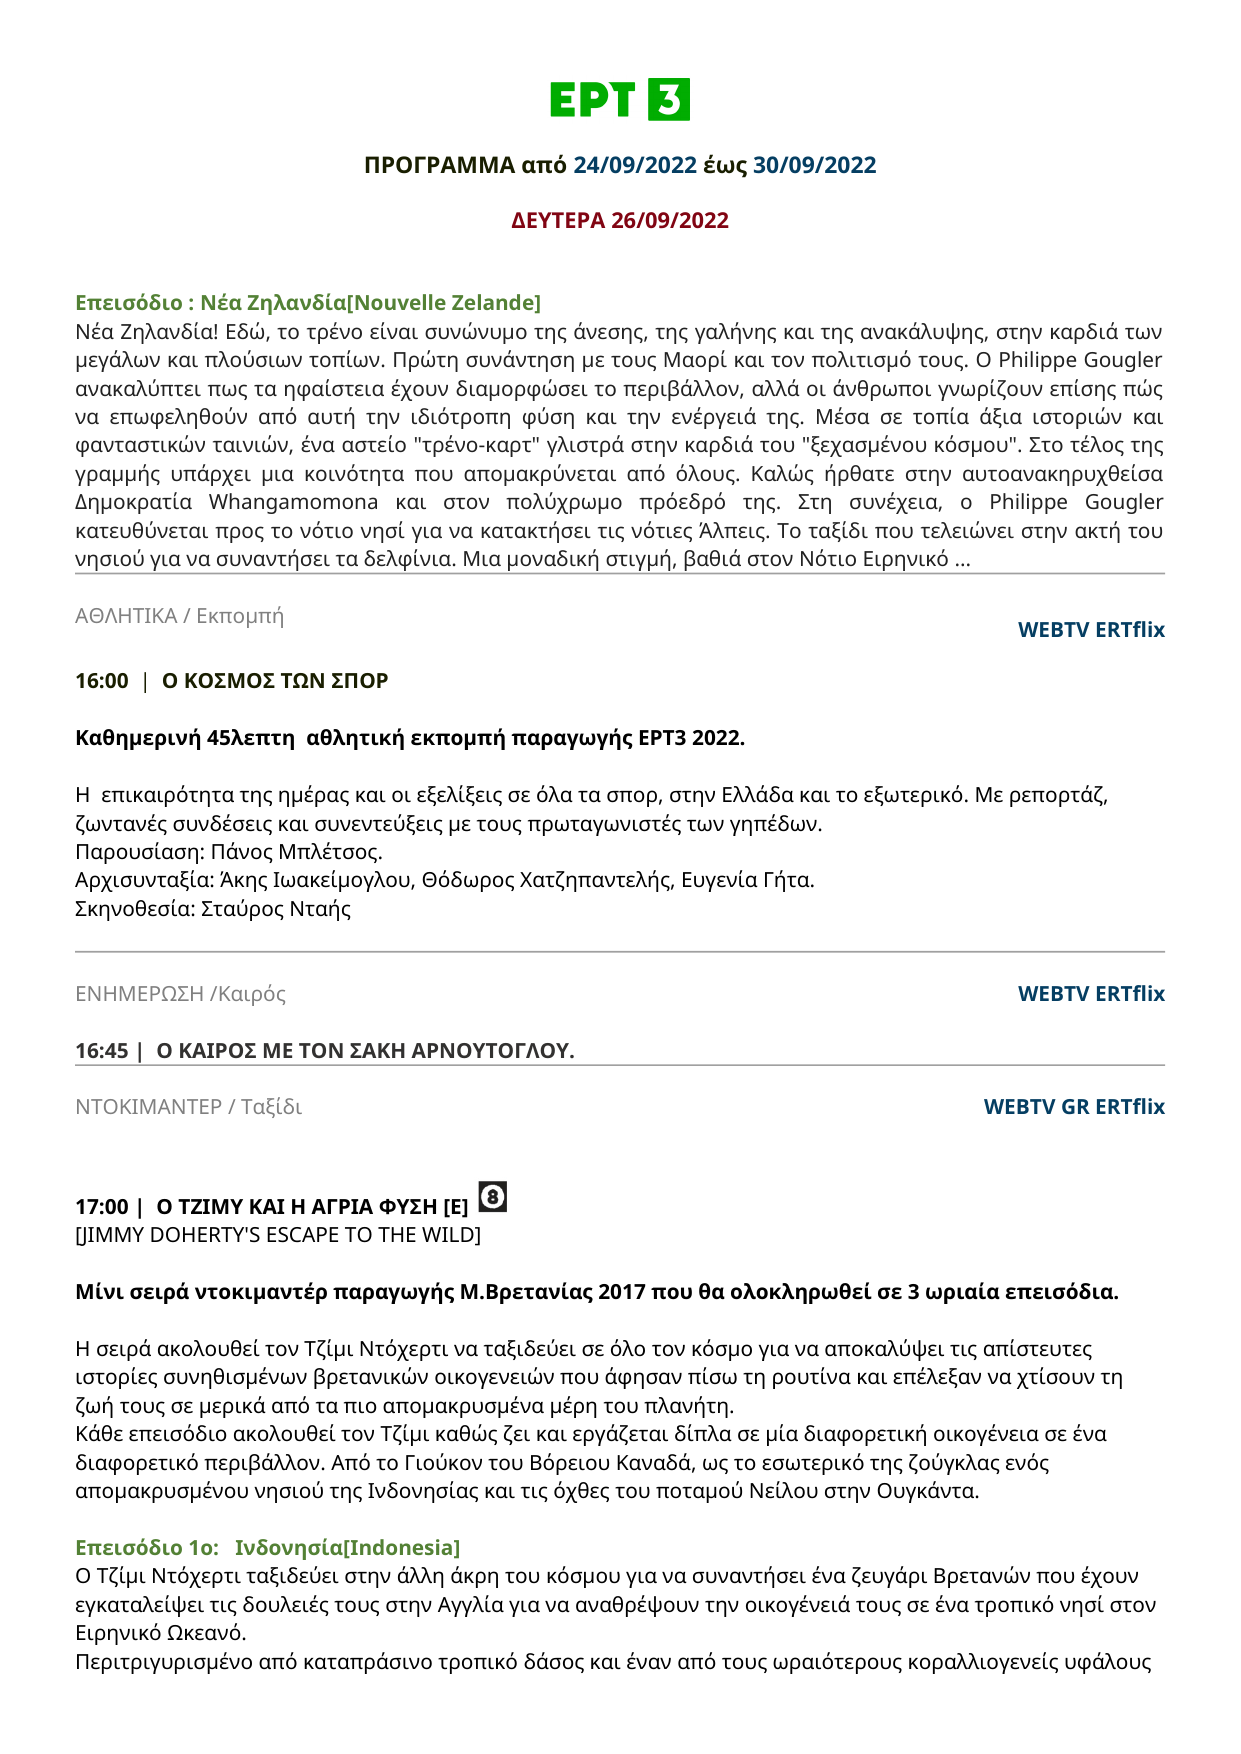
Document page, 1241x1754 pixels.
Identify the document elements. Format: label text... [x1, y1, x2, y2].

picture [546, 75, 694, 124]
table_header WEBTV GR ERTflix [620, 1092, 1165, 1121]
text 17:00 | Ο ΤΖΙΜΥ ΚΑΙ Η ΑΓΡΙΑ ΦΥΣΗ [Ε] [75, 1178, 1165, 1220]
text Αρχισυνταξία: Άκης Ιωακείμογλου, Θόδωρος Χατζηπαντελής, Ευγενία Γήτα. [75, 866, 1165, 894]
text Νέα Ζηλανδία! Εδώ, το τρένο είναι συνώνυμο της άνεσης, της γαλήνης και της ανακάλυψης, στην καρδιά των μεγάλων και πλούσιων τοπίων. Πρώτη συνάντηση με τους Μαορί και τον πολιτισμό τους. Ο Philippe Gougler ανακαλύπτει πως τα ηφαίστεια έχουν διαμορφώσει το περιβάλλον, αλλά οι άνθρωποι γνωρίζουν επίσης πώς να επωφεληθούν από αυτή την ιδιότροπη φύση και την ενέργειά της. Μέσα σε τοπία άξια ιστοριών και φανταστικών ταινιών, ένα αστείο "τρένο-καρτ" γλιστρά στην καρδιά του "ξεχασμένου κόσμου". Στο τέλος της γραμμής υπάρχει μια κοινότητα που απομακρύνεται από όλους. Καλώς ήρθατε στην αυτοανακηρυχθείσα Δημοκρατία Whangamomona και στον πολύχρωμο πρόεδρό της. Στη συνέχεια, ο Philippe Gougler κατευθύνεται προς το νότιο νησί για να κατακτήσει τις νότιες Άλπεις. Το ταξίδι που τελειώνει στην ακτή του νησιού για να συναντήσει τα δελφίνια. Μια μοναδική στιγμή, βαθιά στον Νότιο Ειρηνικό ... [75, 317, 1165, 572]
picture [474, 1177, 511, 1215]
text [JIMMY DOHERTY'S ESCAPE TO THE WILD] [75, 1220, 1165, 1249]
text 16:00 | Ο ΚΟΣΜΟΣ ΤΩΝ ΣΠΟΡ Καθημερινή 45λεπτη αθλητική εκπομπή παραγωγής ΕΡΤ3 2022. [75, 658, 1165, 752]
text Η σειρά ακολουθεί τον Τζίμι Ντόχερτι να ταξιδεύει σε όλο τον κόσμο για να αποκαλύψει τις απίστευτες ιστορίες συνηθισμένων βρετανικών οικογενειών που άφησαν πίσω τη ρουτίνα και επέλεξαν να χτίσουν τη ζωή τους σε μερικά από τα πιο απομακρυσμένα μέρη του πλανήτη. Κάθε επεισόδιο ακολουθεί τον Τζίμι καθώς ζει και εργάζεται δίπλα σε μία διαφορετική οικογένεια σε ένα διαφορετικό περιβάλλον. Από το Γιούκον του Βόρειου Καναδά, ως το εσωτερικό της ζούγκλας ενός απομακρυσμένου νησιού της Ινδονησίας και τις όχθες του ποταμού Νείλου στην Ουγκάντα. Επεισόδιο 1ο: Ινδονησία[Indonesia] [75, 1334, 1165, 1562]
text Μίνι σειρά ντοκιμαντέρ παραγωγής Μ.Βρετανίας 2017 που θα ολοκληρωθεί σε 3 ωριαία επεισόδια. [75, 1277, 1165, 1306]
text 16:45 | Ο ΚΑΙΡΟΣ ΜΕ ΤΟΝ ΣΑΚΗ ΑΡΝΟΥΤΟΓΛΟΥ. [75, 1036, 1165, 1064]
text Σκηνοθεσία: Σταύρος Νταής [75, 894, 1165, 922]
table_header WEBTV ERTflix [620, 979, 1165, 1007]
table_header WEBTV ERTflix [620, 601, 1165, 658]
text Eπεισόδιο : Νέα Ζηλανδία[Nouvelle Ζelande] [75, 288, 1165, 317]
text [75, 1562, 1165, 1675]
table_header ΕΝΗΜΕΡΩΣΗ /Καιρός [75, 979, 620, 1007]
text Παρουσίαση: Πάνος Μπλέτσος. [75, 837, 1165, 866]
text Η επικαιρότητα της ημέρας και οι εξελίξεις σε όλα τα σπορ, στην Ελλάδα και το εξωτερικό. Με ρεπορτάζ, ζωντανές συνδέσεις και συνεντεύξεις με τους πρωταγωνιστές των γηπέδων. [75, 780, 1165, 837]
table_header ΑΘΛΗΤΙΚΑ / Εκπομπή [75, 601, 620, 658]
table_header ΝΤΟΚΙΜΑΝΤΕΡ / Ταξίδι [75, 1092, 620, 1121]
